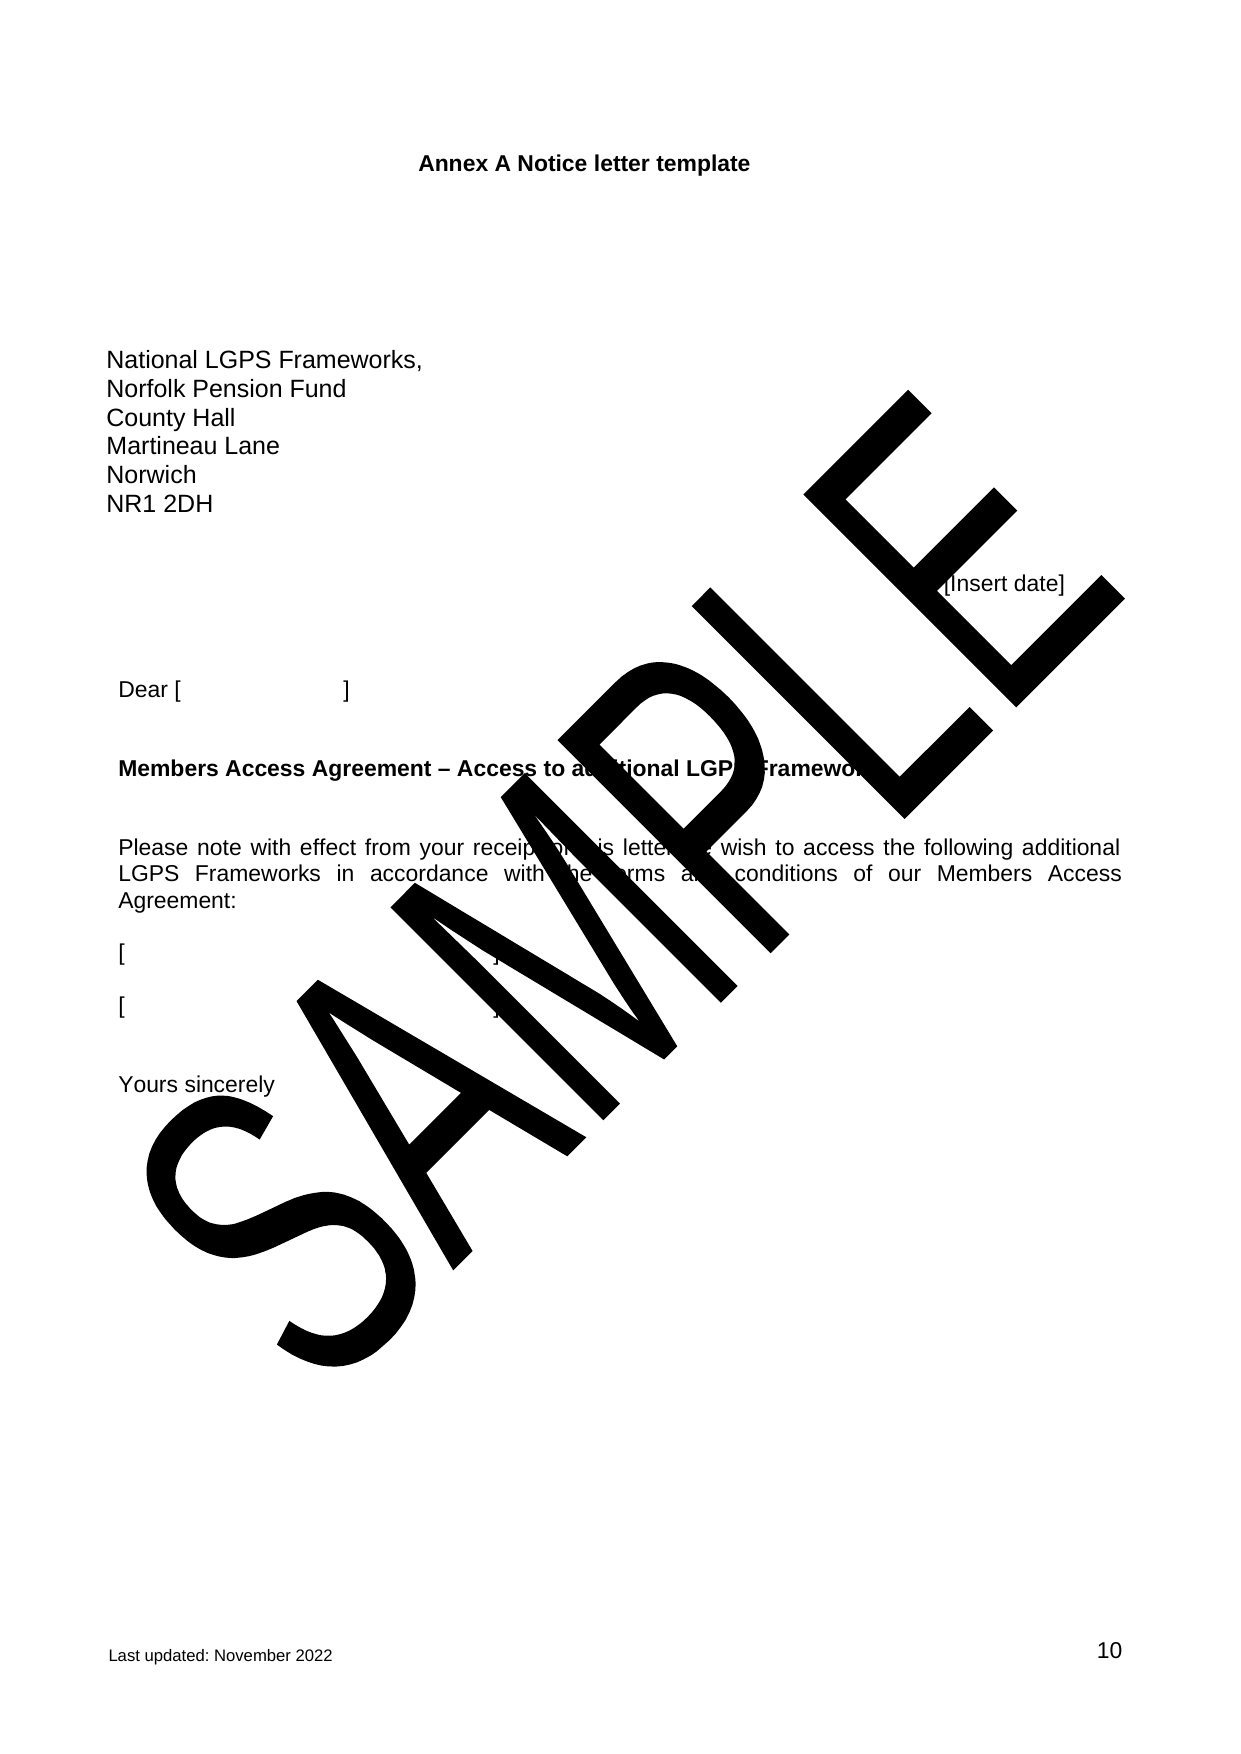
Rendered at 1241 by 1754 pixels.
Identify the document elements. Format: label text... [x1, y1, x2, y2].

text [Insert date] [106, 570, 1065, 597]
text Please note with effect from your receipt of this letter we wish to access the following additional LGPS Frameworks in accordance with the terms and conditions of our Members Access Agreement: [118, 834, 1122, 913]
text [ ] [118, 992, 1134, 1018]
text Norwich [106, 460, 1134, 489]
text [ ] [118, 939, 1134, 966]
text County Hall [106, 403, 1134, 431]
text NR1 2DH [106, 489, 1134, 518]
text National LGPS Frameworks, [106, 345, 1134, 374]
text Norfolk Pension Fund [106, 374, 1134, 403]
text Yours sincerely [118, 1071, 1134, 1097]
text Dear [ ] [118, 676, 1134, 702]
text Martineau Lane [106, 431, 1134, 460]
subtitle Members Access Agreement – Access to additional LGPS Frameworks [118, 755, 1134, 781]
subtitle Annex A Notice letter template [418, 150, 1134, 176]
